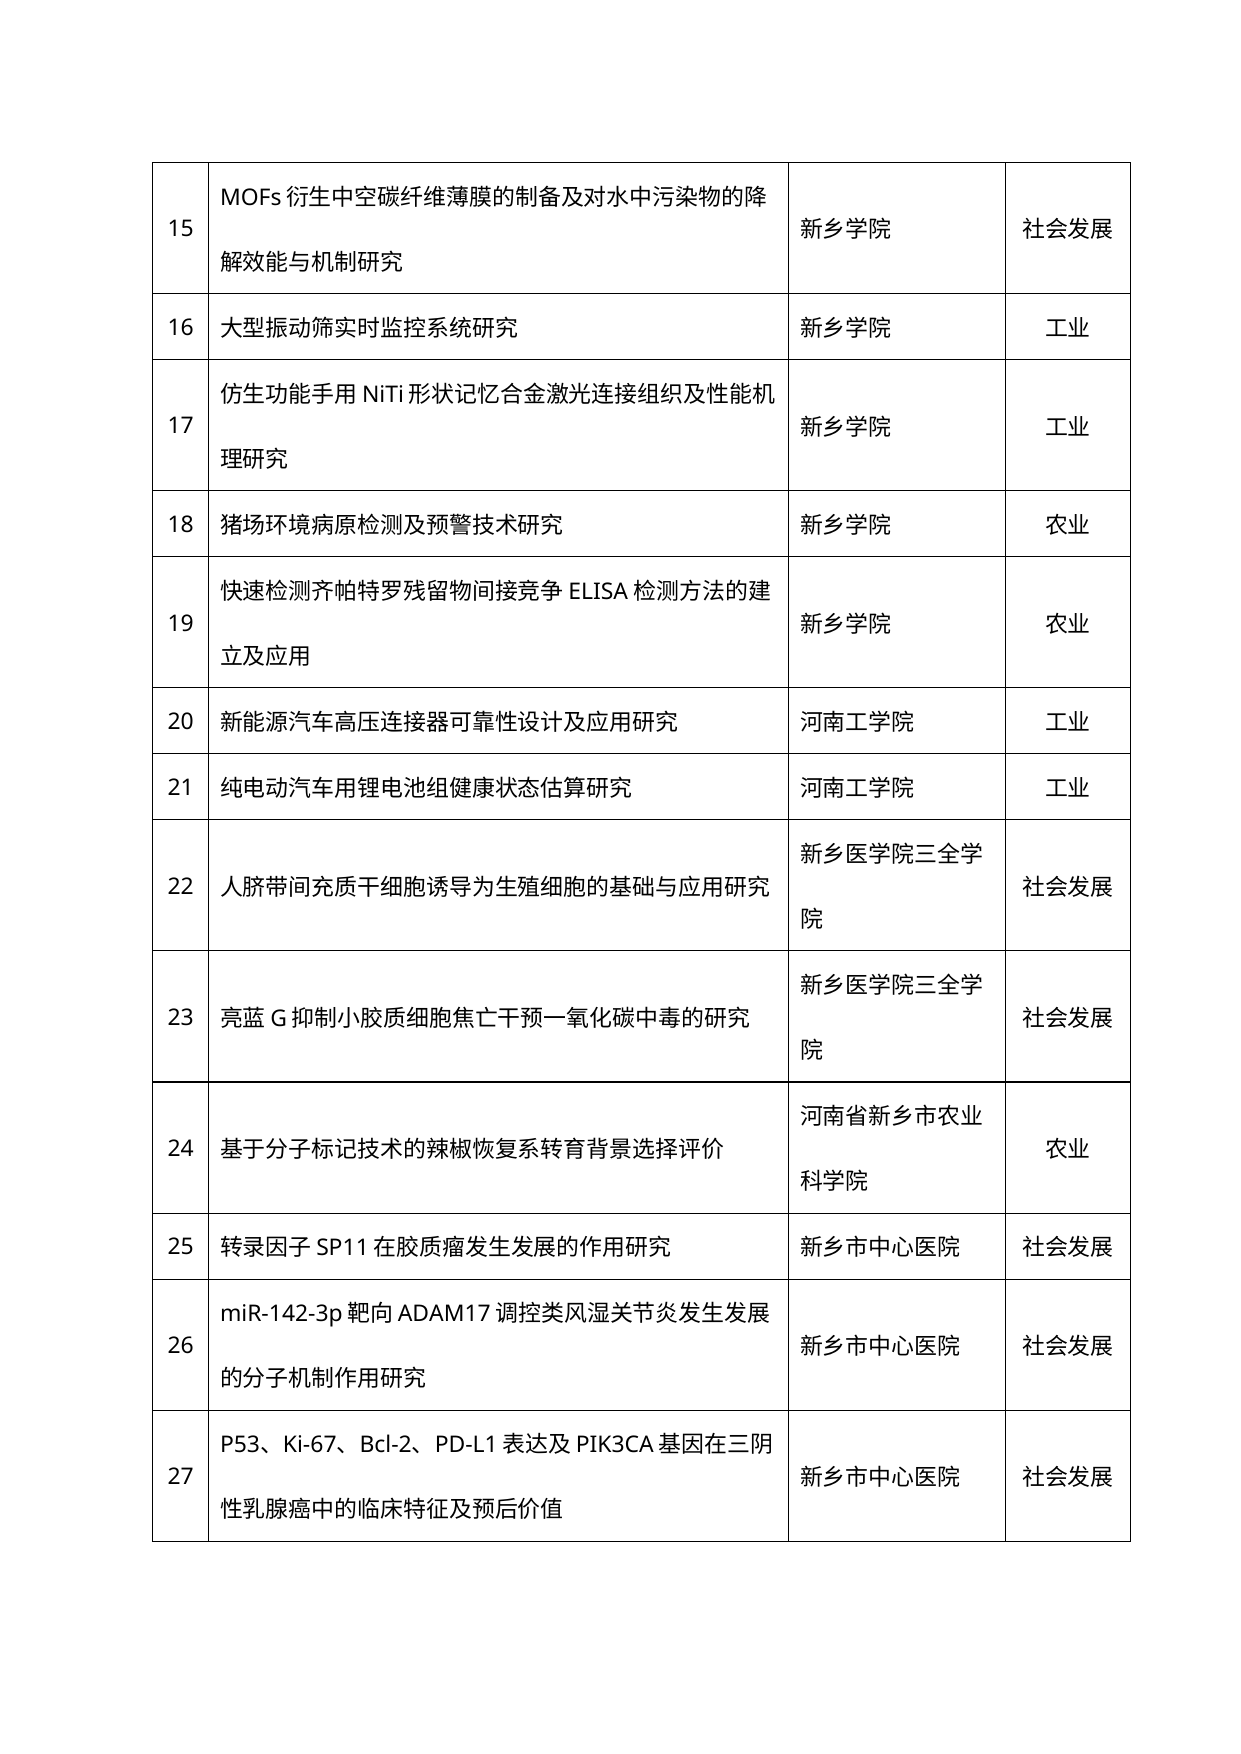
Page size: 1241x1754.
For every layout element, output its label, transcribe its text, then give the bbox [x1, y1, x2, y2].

table_cell 新乡医学院三全学院 [789, 820, 1005, 950]
table_cell 工业 [1006, 754, 1130, 819]
table_cell 21 [153, 754, 208, 819]
table_cell 16 [153, 294, 208, 359]
table_cell 社会发展 [1006, 951, 1130, 1081]
table_cell 新乡市中心医院 [789, 1214, 1005, 1278]
table_cell 工业 [1006, 688, 1130, 753]
table_cell 人脐带间充质干细胞诱导为生殖细胞的基础与应用研究 [209, 820, 788, 950]
table_cell 农业 [1006, 491, 1130, 556]
table_cell 新乡学院 [789, 360, 1005, 490]
table_cell 新乡学院 [789, 294, 1005, 359]
table_cell 基于分子标记技术的辣椒恢复系转育背景选择评价 [209, 1083, 788, 1212]
table_cell 新乡市中心医院 [789, 1411, 1005, 1541]
table_cell 22 [153, 820, 208, 950]
table_cell 15 [153, 163, 208, 293]
table_cell 亮蓝G抑制小胶质细胞焦亡干预一氧化碳中毒的研究 [209, 951, 788, 1081]
table_cell 河南工学院 [789, 688, 1005, 753]
table_cell 河南工学院 [789, 754, 1005, 819]
table_cell 社会发展 [1006, 1280, 1130, 1409]
table_cell 工业 [1006, 294, 1130, 359]
table_cell P53、Ki-67、Bcl-2、PD-L1表达及PIK3CA基因在三阴性乳腺癌中的临床特征及预后价值 [209, 1411, 788, 1541]
table_cell 社会发展 [1006, 820, 1130, 950]
table_cell 社会发展 [1006, 1411, 1130, 1541]
table_cell 26 [153, 1280, 208, 1409]
table_cell 新能源汽车高压连接器可靠性设计及应用研究 [209, 688, 788, 753]
table_cell 新乡学院 [789, 163, 1005, 293]
table_cell 社会发展 [1006, 163, 1130, 293]
table_cell 新乡市中心医院 [789, 1280, 1005, 1409]
table_cell 27 [153, 1411, 208, 1541]
table_cell 23 [153, 951, 208, 1081]
table_cell 纯电动汽车用锂电池组健康状态估算研究 [209, 754, 788, 819]
table_cell 猪场环境病原检测及预警技术研究 [209, 491, 788, 556]
table_cell 河南省新乡市农业科学院 [789, 1083, 1005, 1212]
table_cell 20 [153, 688, 208, 753]
table_cell MOFs衍生中空碳纤维薄膜的制备及对水中污染物的降解效能与机制研究 [209, 163, 788, 293]
table_cell 农业 [1006, 557, 1130, 687]
table_cell 工业 [1006, 360, 1130, 490]
table_cell 新乡医学院三全学院 [789, 951, 1005, 1081]
table_cell 农业 [1006, 1083, 1130, 1212]
table_cell miR-142-3p靶向ADAM17调控类风湿关节炎发生发展的分子机制作用研究 [209, 1280, 788, 1409]
table_cell 转录因子SP11在胶质瘤发生发展的作用研究 [209, 1214, 788, 1278]
table_cell 大型振动筛实时监控系统研究 [209, 294, 788, 359]
table_cell 仿生功能手用NiTi形状记忆合金激光连接组织及性能机理研究 [209, 360, 788, 490]
table_cell 18 [153, 491, 208, 556]
table_cell 19 [153, 557, 208, 687]
table_cell 社会发展 [1006, 1214, 1130, 1278]
table_cell 新乡学院 [789, 491, 1005, 556]
table_cell 新乡学院 [789, 557, 1005, 687]
table_cell 快速检测齐帕特罗残留物间接竞争ELISA 检测方法的建立及应用 [209, 557, 788, 687]
table_cell 25 [153, 1214, 208, 1278]
table_cell 17 [153, 360, 208, 490]
table_cell 24 [153, 1083, 208, 1212]
